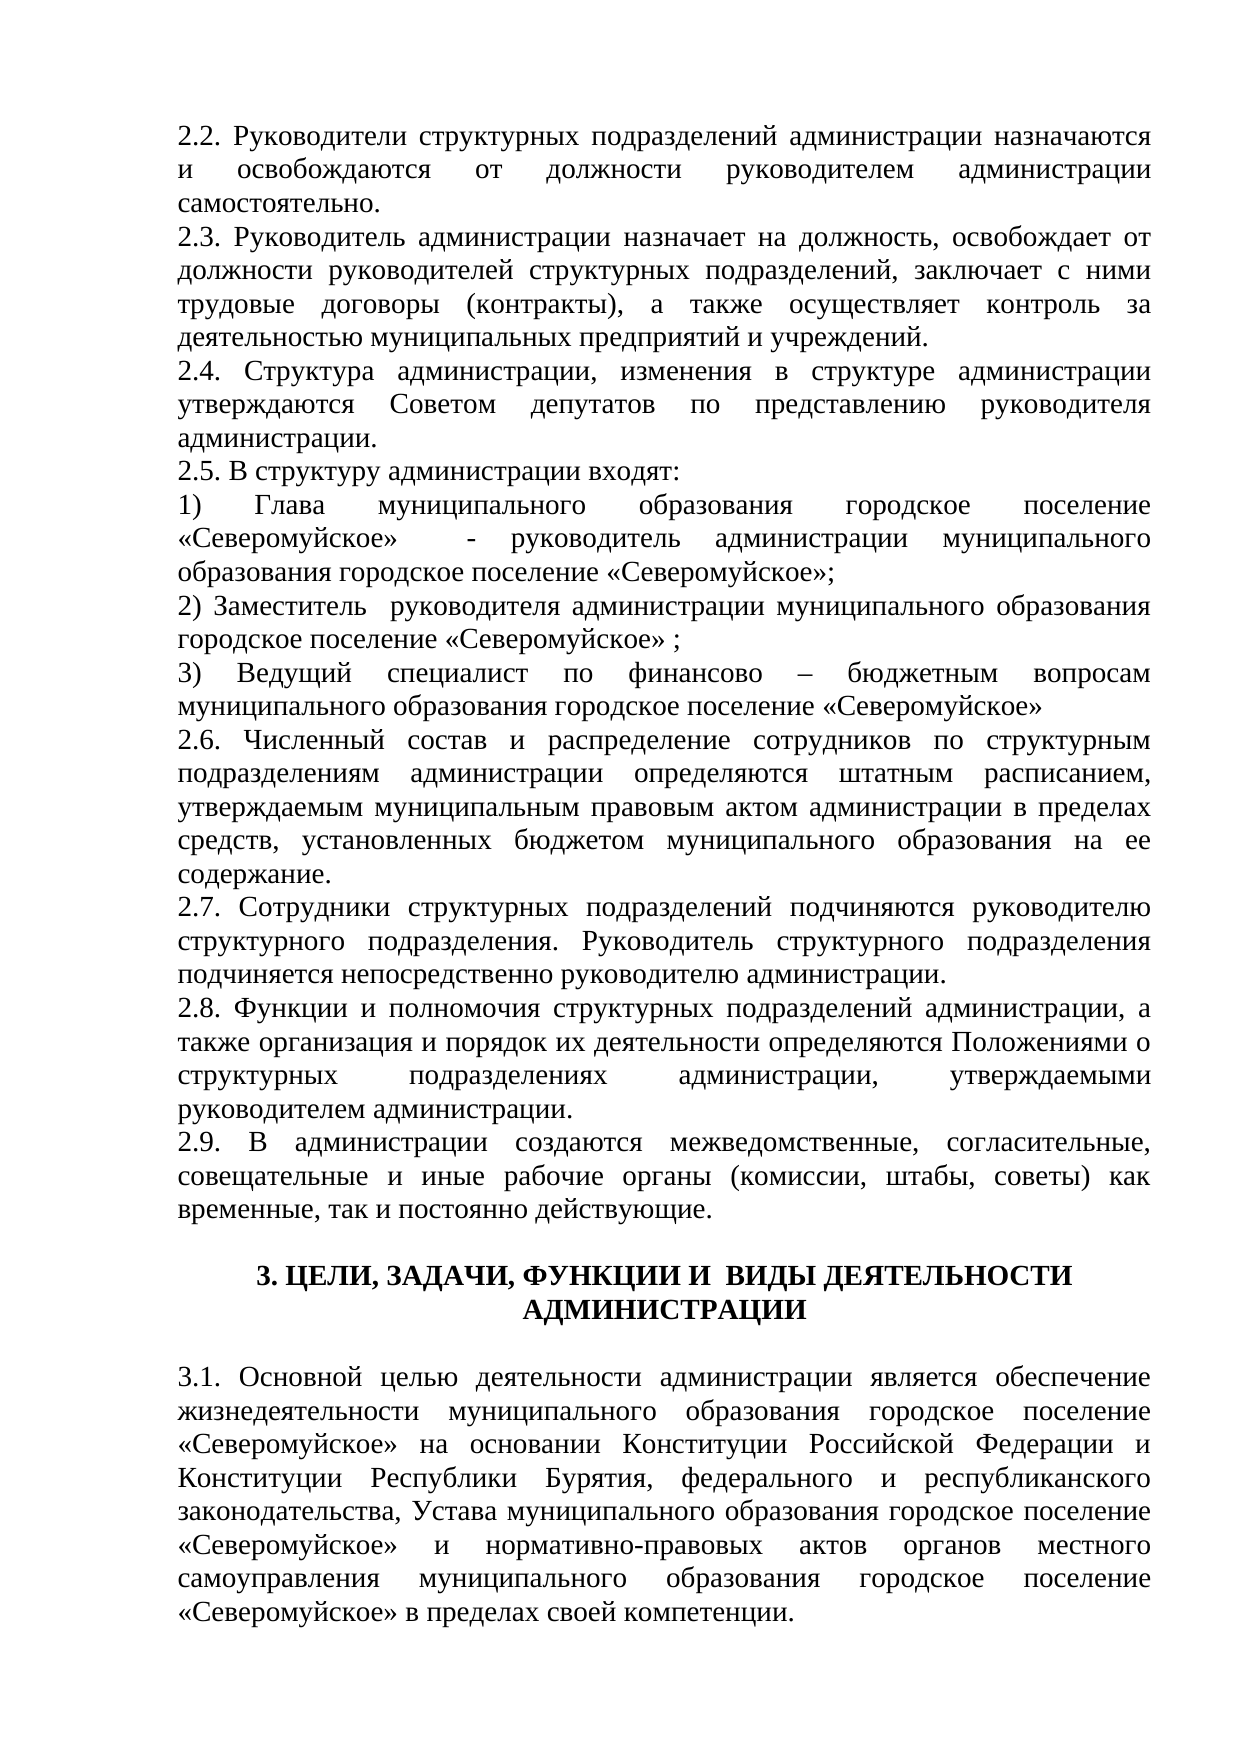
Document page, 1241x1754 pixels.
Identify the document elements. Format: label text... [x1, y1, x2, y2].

text 2.2. Руководители структурных подразделений администрации назначаются и освобождаются от должности руководителем администрации самостоятельно. [177, 118, 1152, 219]
text 2.3. Руководитель администрации назначает на должность, освобождает от должности руководителей структурных подразделений, заключает с ними трудовые договоры (контракты), а также осуществляет контроль за деятельностью муниципальных предприятий и учреждений. [177, 219, 1152, 353]
text 2.4. Структура администрации, изменения в структуре администрации утверждаются Советом депутатов по представлению руководителя администрации. [177, 353, 1152, 453]
text 2.5. В структуру администрации входят: [177, 453, 1152, 487]
text 1) Глава муниципального образования городское поселение «Северомуйское» - руководитель администрации муниципального образования городское поселение «Северомуйское»; [177, 487, 1152, 588]
text 3.1. Основной целью деятельности администрации является обеспечение жизнедеятельности муниципального образования городское поселение «Северомуйское» на основании Конституции Российской Федерации и Конституции Республики Бурятия, федерального и республиканского законодательства, Устава муниципального образования городское поселение «Северомуйское» и нормативно-правовых актов органов местного самоуправления муниципального образования городское поселение «Северомуйское» в пределах своей компетенции. [177, 1359, 1152, 1627]
text 2.8. Функции и полномочия структурных подразделений администрации, а также организация и порядок их деятельности определяются Положениями о структурных подразделениях администрации, утверждаемыми руководителем администрации. [177, 990, 1152, 1124]
text 2.7. Сотрудники структурных подразделений подчиняются руководителю структурного подразделения. Руководитель структурного подразделения подчиняется непосредственно руководителю администрации. [177, 889, 1152, 990]
text 2) Заместитель руководителя администрации муниципального образования городское поселение «Северомуйское» ; [177, 588, 1152, 655]
text 3) Ведущий специалист по финансово – бюджетным вопросам муниципального образования городское поселение «Северомуйское» [177, 655, 1152, 722]
text 3. ЦЕЛИ, ЗАДАЧИ, ФУНКЦИИ И ВИДЫ ДЕЯТЕЛЬНОСТИ АДМИНИСТРАЦИИ [177, 1258, 1152, 1326]
text 2.9. В администрации создаются межведомственные, согласительные, совещательные и иные рабочие органы (комиссии, штабы, советы) как временные, так и постоянно действующие. [177, 1124, 1152, 1225]
text 2.6. Численный состав и распределение сотрудников по структурным подразделениям администрации определяются штатным расписанием, утверждаемым муниципальным правовым актом администрации в пределах средств, установленных бюджетом муниципального образования на ее содержание. [177, 722, 1152, 889]
